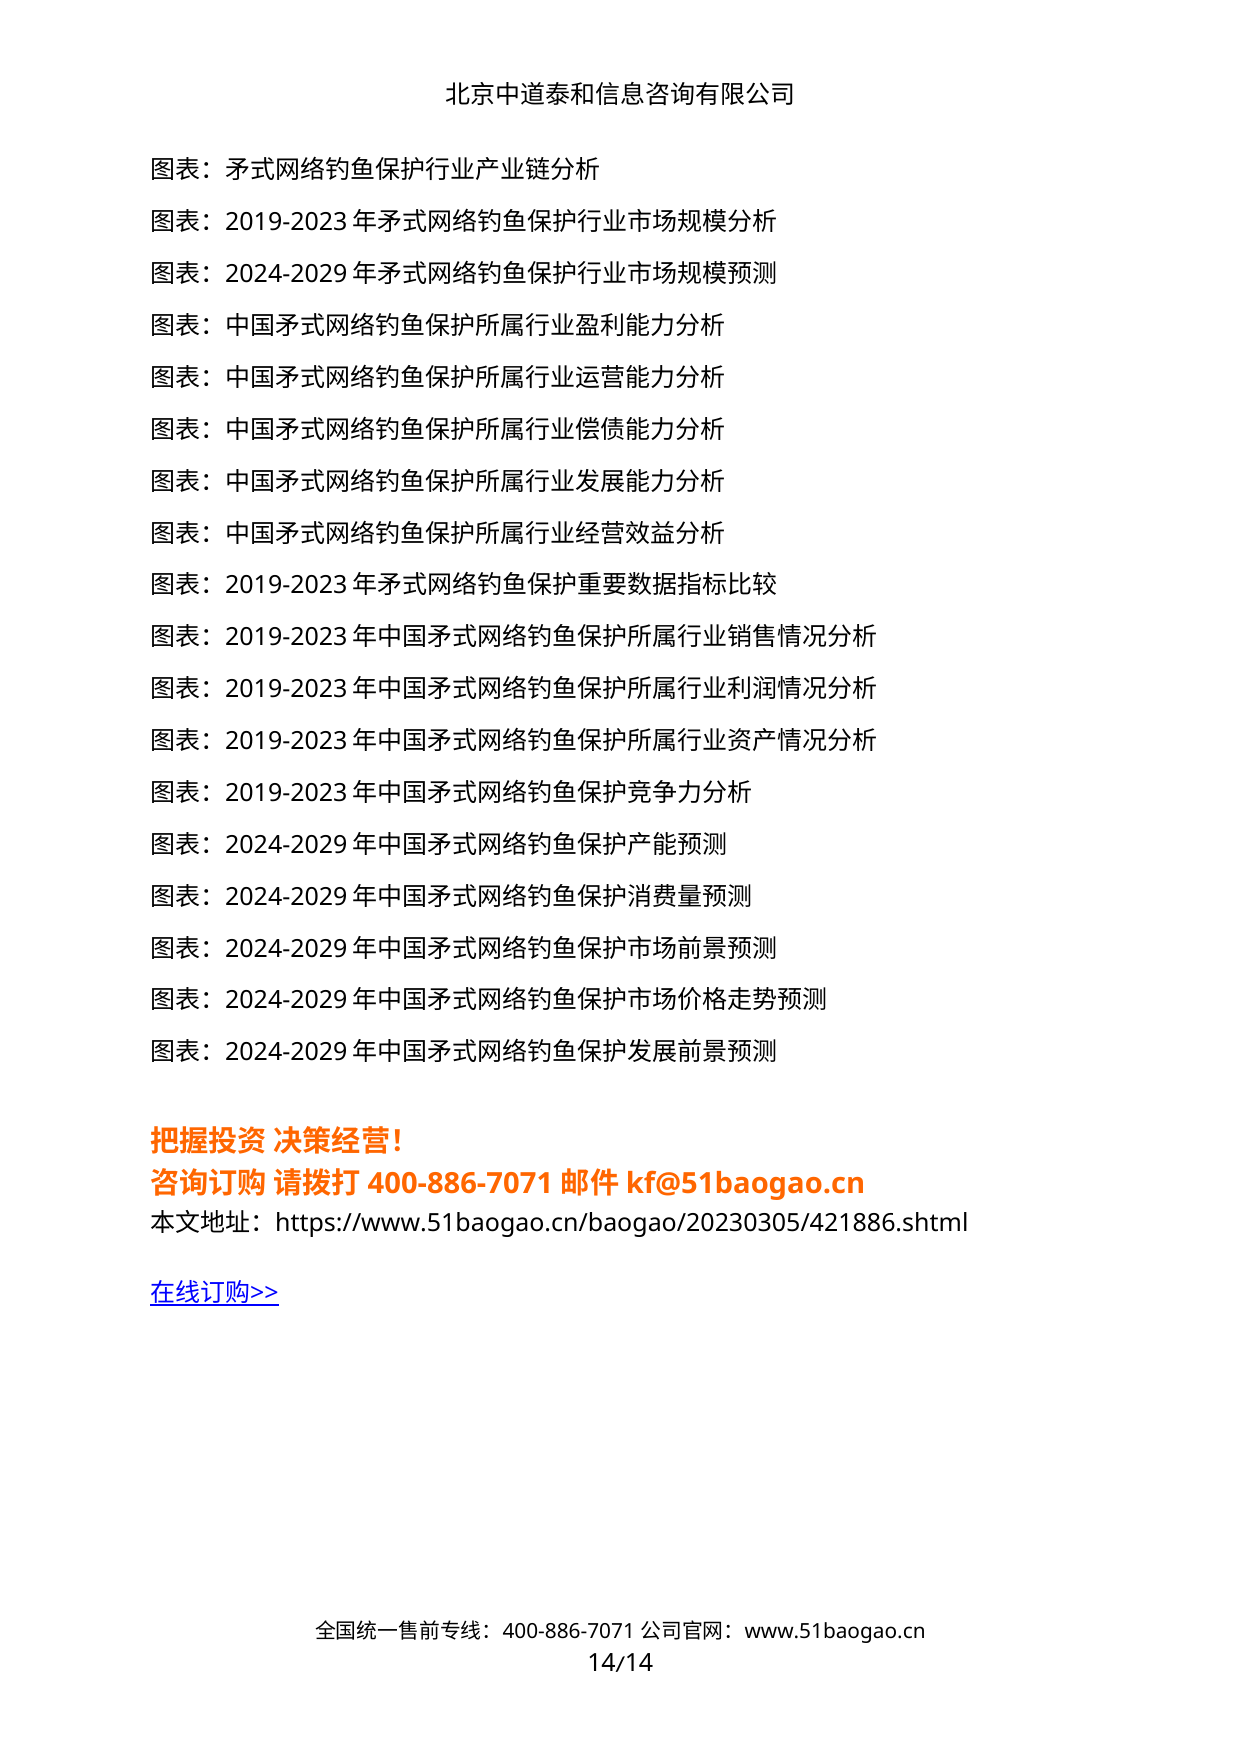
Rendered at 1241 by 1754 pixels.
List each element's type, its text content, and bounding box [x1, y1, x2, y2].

text 图表：2024-2029年中国矛式网络钓鱼保护市场前景预测 [150, 928, 1090, 964]
text 图表：中国矛式网络钓鱼保护所属行业经营效益分析 [150, 513, 1090, 549]
text 图表：2024-2029年矛式网络钓鱼保护行业市场规模预测 [150, 254, 1090, 290]
text 图表：2019-2023年中国矛式网络钓鱼保护所属行业资产情况分析 [150, 721, 1090, 757]
text 图表：2024-2029年中国矛式网络钓鱼保护发展前景预测 [150, 1032, 1090, 1068]
text 图表：中国矛式网络钓鱼保护所属行业偿债能力分析 [150, 409, 1090, 446]
text 图表：2024-2029年中国矛式网络钓鱼保护产能预测 [150, 824, 1090, 861]
text 图表：2019-2023年中国矛式网络钓鱼保护所属行业利润情况分析 [150, 669, 1090, 705]
text 图表：2019-2023年中国矛式网络钓鱼保护所属行业销售情况分析 [150, 617, 1090, 653]
text 在线订购>> [150, 1239, 1090, 1309]
text 图表：矛式网络钓鱼保护行业产业链分析 [150, 150, 1090, 186]
text 图表：中国矛式网络钓鱼保护所属行业发展能力分析 [150, 461, 1090, 497]
text 图表：2019-2023年矛式网络钓鱼保护行业市场规模分析 [150, 202, 1090, 238]
text 图表：中国矛式网络钓鱼保护所属行业盈利能力分析 [150, 306, 1090, 342]
text 把握投资 决策经营！咨询订购 请拨打 400-886-7071 邮件 kf@51baogao.cn本文地址：https://www.51baogao.cn/baogao/20230305/421886.shtml [150, 1084, 1090, 1239]
text 图表：中国矛式网络钓鱼保护所属行业运营能力分析 [150, 357, 1090, 394]
text 图表：2024-2029年中国矛式网络钓鱼保护市场价格走势预测 [150, 980, 1090, 1016]
text 图表：2019-2023年矛式网络钓鱼保护重要数据指标比较 [150, 565, 1090, 601]
text 图表：2024-2029年中国矛式网络钓鱼保护消费量预测 [150, 876, 1090, 912]
text 图表：2019-2023年中国矛式网络钓鱼保护竞争力分析 [150, 772, 1090, 809]
